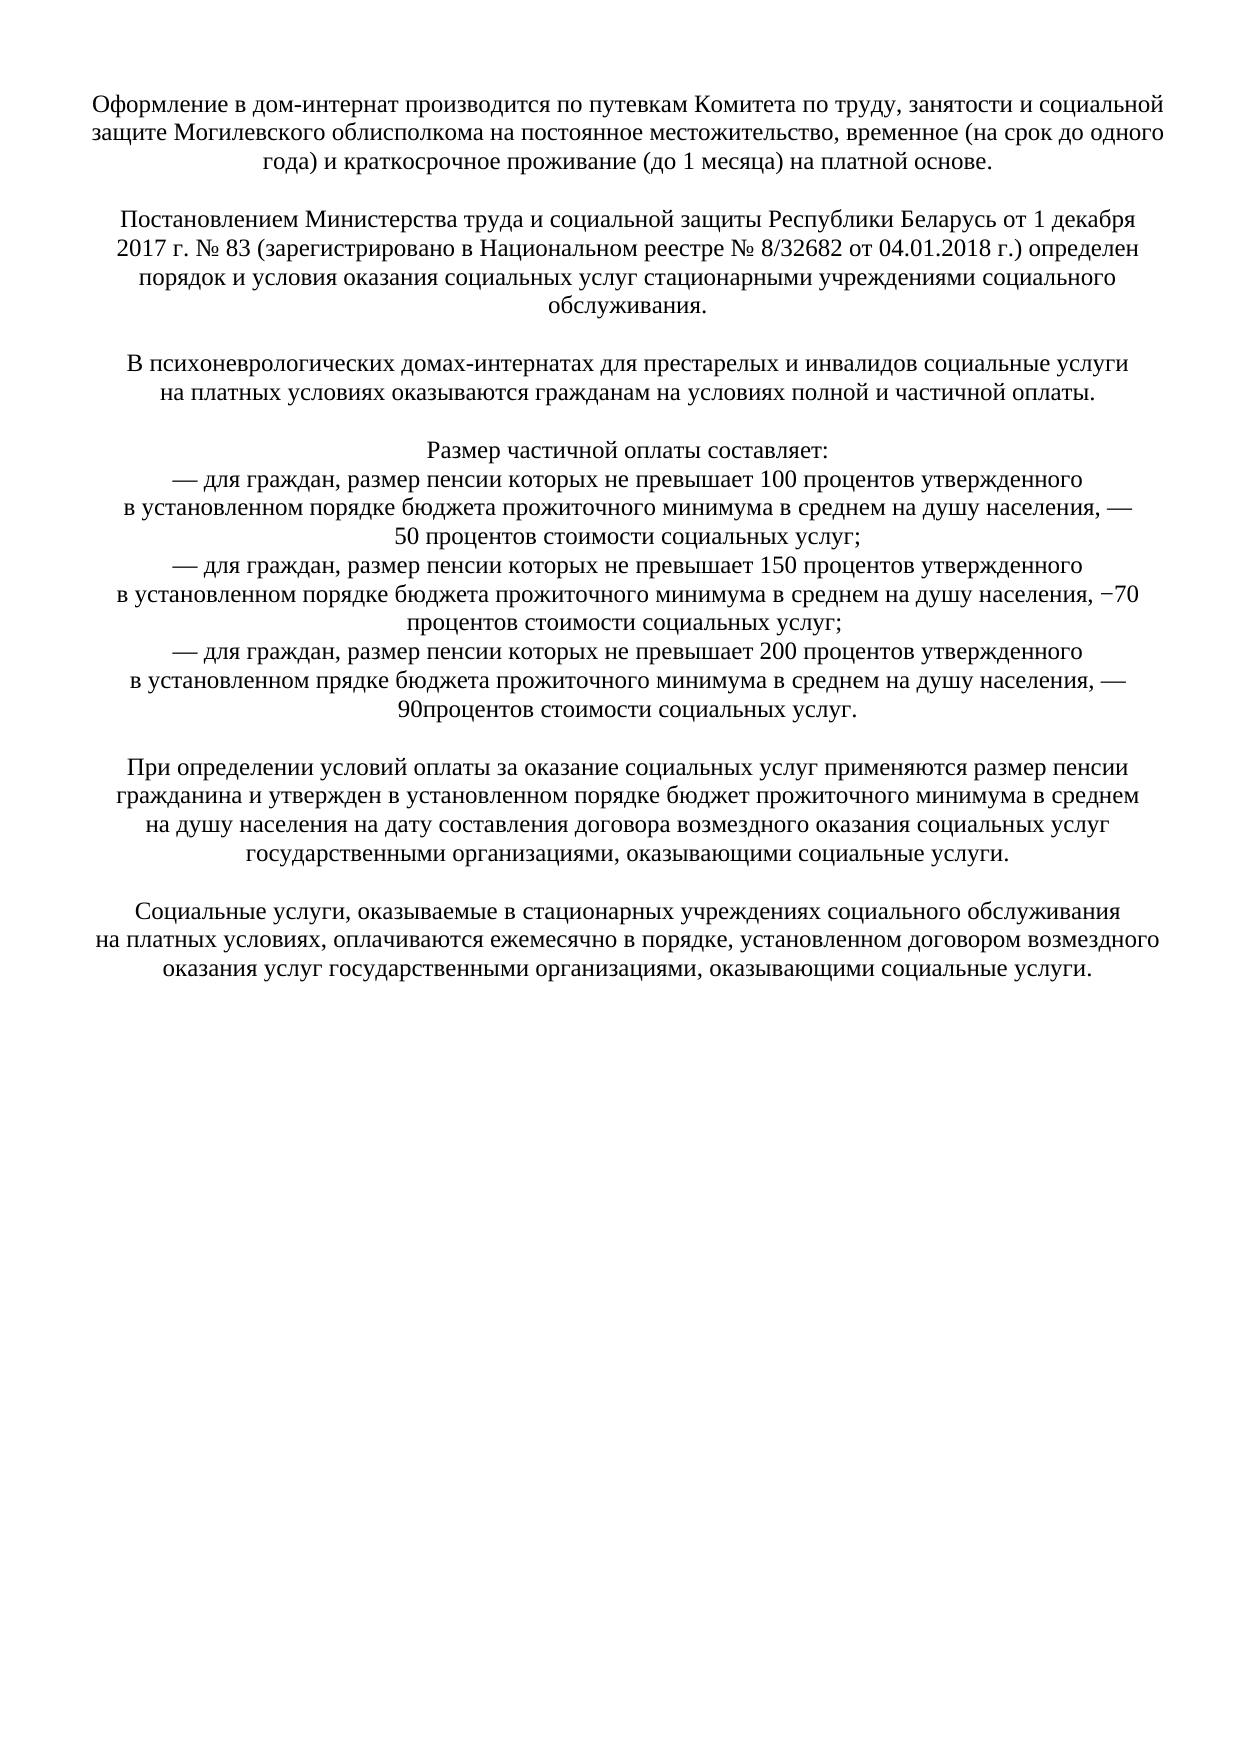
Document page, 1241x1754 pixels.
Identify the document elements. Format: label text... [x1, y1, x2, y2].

text Социальные услуги, оказываемые в стационарных учреждениях социального обслуживания на платных условиях, оплачиваются ежемесячно в порядке, установленном договором возмездного оказания услуг государственными организациями, оказывающими социальные услуги. [89, 896, 1167, 982]
text В психоневрологических домах-интернатах для престарелых и инвалидов социальные услуги на платных условиях оказываются гражданам на условиях полной и частичной оплаты. [89, 348, 1167, 406]
text Постановлением Министерства труда и социальной защиты Республики Беларусь от 1 декабря 2017 г. № 83 (зарегистрировано в Национальном реестре № 8/32682 от 04.01.2018 г.) определен порядок и условия оказания социальных услуг стационарными учреждениями социального обслуживания. [89, 204, 1167, 319]
text При определении условий оплаты за оказание социальных услуг применяются размер пенсии гражданина и утвержден в установленном порядке бюджет прожиточного минимума в среднем на душу населения на дату составления договора возмездного оказания социальных услуг государственными организациями, оказывающими социальные услуги. [89, 752, 1167, 867]
text Оформление в дом-интернат производится по путевкам Комитета по труду, занятости и социальной защите Могилевского облисполкома на постоянное местожительство, временное (на срок до одного года) и краткосрочное проживание (до 1 месяца) на платной основе. [89, 89, 1167, 175]
text Размер частичной оплаты составляет: — для граждан, размер пенсии которых не превышает 100 процентов утвержденного в установленном порядке бюджета прожиточного минимума в среднем на душу населения, — 50 процентов стоимости социальных услуг; — для граждан, размер пенсии которых не превышает 150 процентов утвержденного в установленном порядке бюджета прожиточного минимума в среднем на душу населения, −70 процентов стоимости социальных услуг; — для граждан, размер пенсии которых не превышает 200 процентов утвержденного в установленном прядке бюджета прожиточного минимума в среднем на душу населения, — 90процентов стоимости социальных услуг. [89, 435, 1167, 722]
